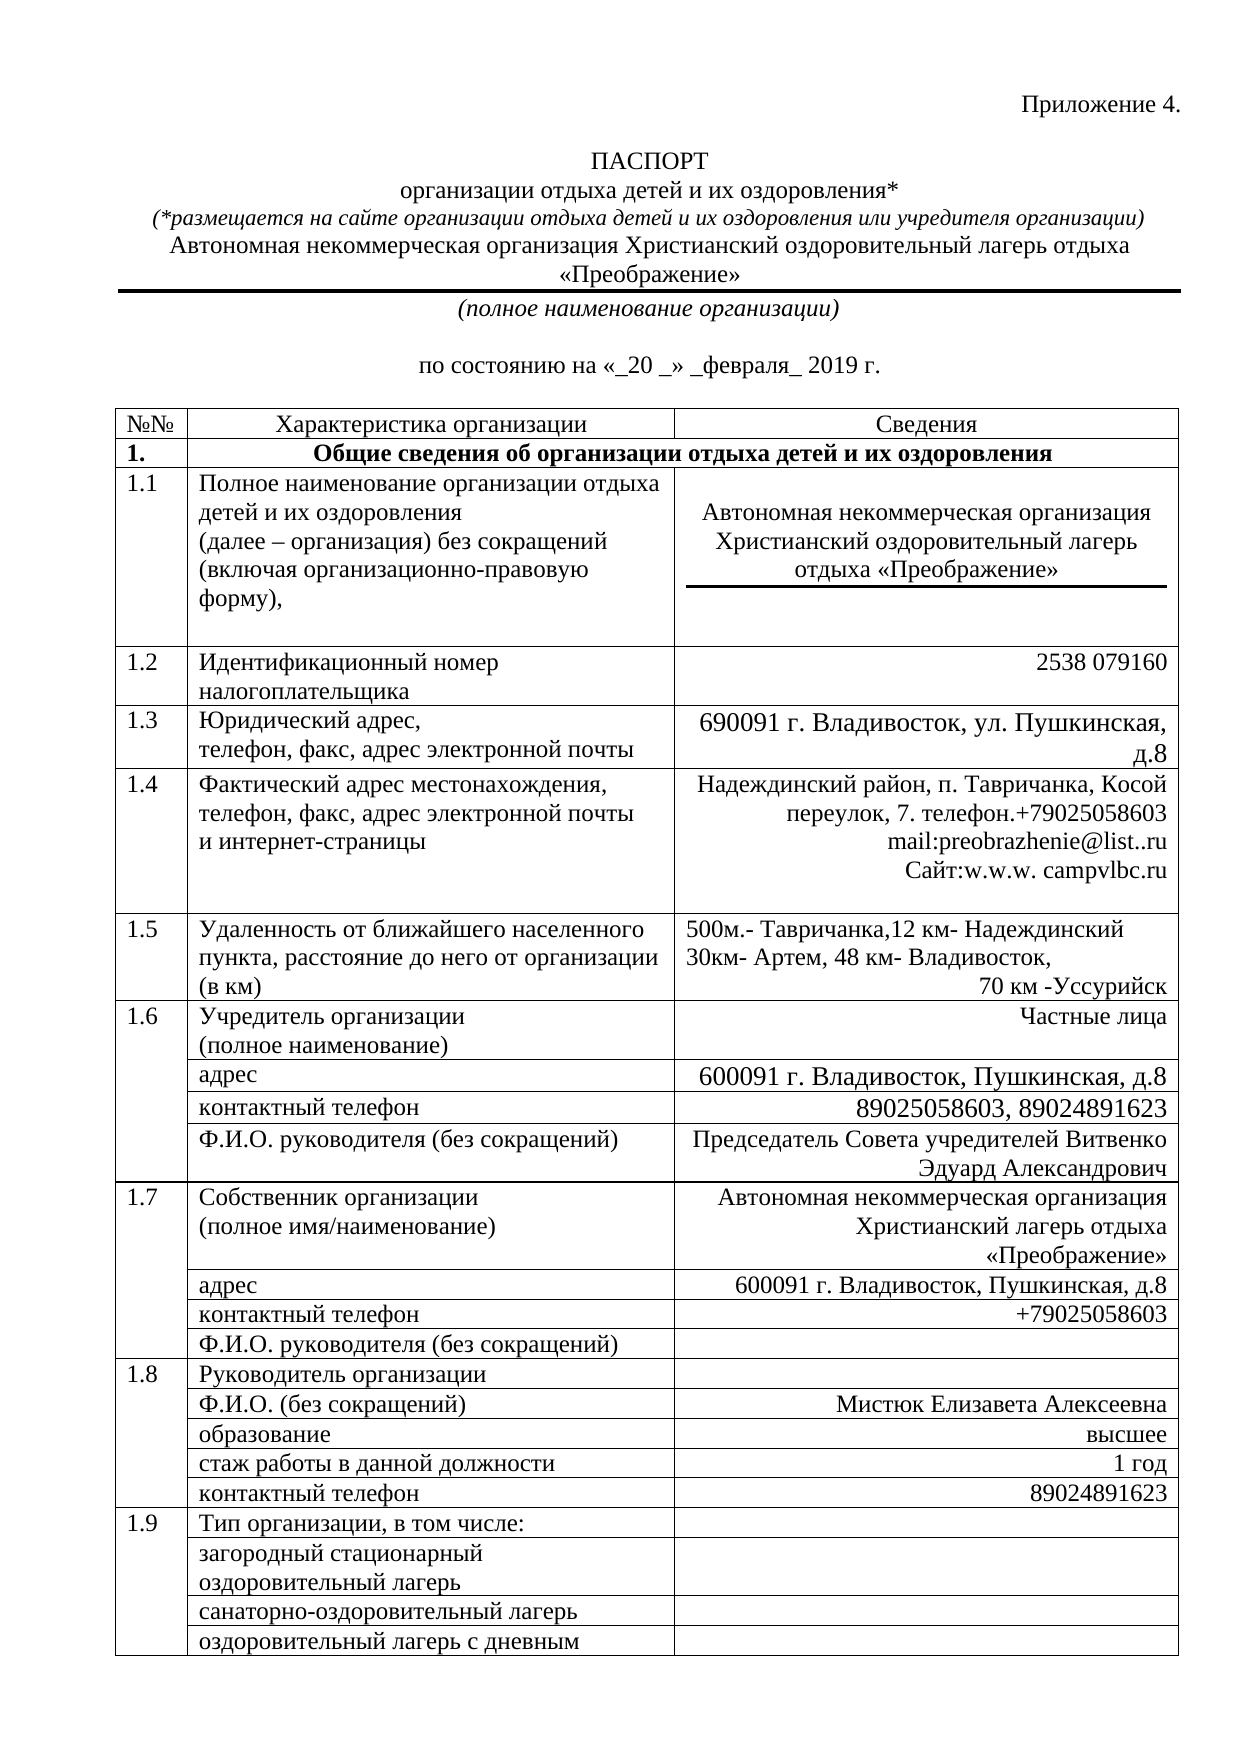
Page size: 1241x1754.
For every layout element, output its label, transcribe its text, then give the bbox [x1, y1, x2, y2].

table_cell 600091 г. Владивосток, Пушкинская, д.8 [675, 1270, 1178, 1298]
table_cell 1.2 [116, 647, 187, 704]
table_cell Фактический адрес местонахождения, телефон, факс, адрес электронной почты и интернет-страницы [188, 769, 674, 913]
table_cell Полное наименование организации отдыха детей и их оздоровления (далее – организация) без сокращений (включая организационно-правовую форму), [188, 468, 674, 646]
table_cell 89024891623 [675, 1478, 1178, 1507]
table_cell Идентификационный номер налогоплательщика [188, 647, 674, 704]
table_cell 1. [116, 439, 187, 467]
table_cell Собственник организации (полное имя/наименование) [188, 1183, 674, 1269]
table_cell образование [188, 1419, 674, 1447]
table_cell [675, 1508, 1178, 1537]
table_cell 2538 079160 [675, 647, 1178, 704]
table_cell контактный телефон [188, 1478, 674, 1507]
table_cell 1.7 [116, 1183, 187, 1358]
table_cell Учредитель организации (полное наименование) [188, 1001, 674, 1058]
table_cell Автономная некоммерческая организация Христианский оздоровительный лагерь отдыха «Преображение» [675, 468, 1178, 646]
table_cell 1.9 [116, 1508, 187, 1655]
text Автономная некоммерческая организация Христианский оздоровительный лагерь отдыха «Преображение» [118, 230, 1181, 289]
text по состоянию на «_20 _» _февраля_ 2019 г. [118, 350, 1181, 379]
table_header Характеристика организации [188, 409, 674, 437]
table_cell [675, 1626, 1178, 1655]
table_cell 1 год [675, 1449, 1178, 1477]
table_cell +79025058603 [675, 1300, 1178, 1328]
table_cell [675, 1359, 1178, 1388]
table_cell 690091 г. Владивосток, ул. Пушкинская, д.8 [675, 706, 1178, 768]
text (*размещается на сайте организации отдыха детей и их оздоровления или учредителя организации) [118, 204, 1181, 230]
text Приложение 4. [118, 89, 1181, 117]
table_cell [675, 1329, 1178, 1358]
table_cell 600091 г. Владивосток, Пушкинская, д.8 [675, 1060, 1178, 1091]
table_cell 1.3 [116, 706, 187, 768]
table_cell контактный телефон [188, 1300, 674, 1328]
table_header №№ [116, 409, 187, 437]
table_cell Удаленность от ближайшего населенного пункта, расстояние до него от организации (в км) [188, 914, 674, 1000]
table_cell Автономная некоммерческая организация Христианский лагерь отдыха «Преображение» [675, 1183, 1178, 1269]
table_cell адрес [188, 1270, 674, 1298]
table_cell санаторно-оздоровительный лагерь [188, 1596, 674, 1625]
table_cell 89025058603, 89024891623 [675, 1092, 1178, 1123]
table_cell 1.8 [116, 1359, 187, 1507]
table_cell высшее [675, 1419, 1178, 1447]
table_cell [188, 1626, 674, 1655]
table_cell [675, 1596, 1178, 1625]
text организации отдыха детей и их оздоровления* [118, 175, 1181, 204]
table_cell Ф.И.О. руководителя (без сокращений) [188, 1329, 674, 1358]
table_cell Тип организации, в том числе: [188, 1508, 674, 1537]
table_cell Ф.И.О. (без сокращений) [188, 1389, 674, 1418]
table_cell Руководитель организации [188, 1359, 674, 1388]
table_cell контактный телефон [188, 1092, 674, 1123]
text ПАСПОРТ [118, 146, 1181, 175]
table_header Сведения [675, 409, 1178, 437]
table_cell Частные лица [675, 1001, 1178, 1058]
table_cell Общие сведения об организации отдыха детей и их оздоровления [188, 439, 1178, 467]
table_cell 1.5 [116, 914, 187, 1000]
table_cell 1.1 [116, 468, 187, 646]
table_cell Председатель Совета учредителей Витвенко Эдуард Александрович [675, 1124, 1178, 1181]
table_cell 1.6 [116, 1001, 187, 1181]
table_cell [675, 1538, 1178, 1595]
table_cell адрес [188, 1060, 674, 1091]
table_cell 500м.- Тавричанка,12 км- Надеждинский 30км- Артем, 48 км- Владивосток, 70 км -Уссурийск [675, 914, 1178, 1000]
table_cell 1.4 [116, 769, 187, 913]
table_cell Надеждинский район, п. Тавричанка, Косой переулок, 7. телефон.+79025058603 mail:preobrazhenie@list..ru Сайт:w.w.w. campvlbc.ru [675, 769, 1178, 913]
table_cell стаж работы в данной должности [188, 1449, 674, 1477]
table_cell Мистюк Елизавета Алексеевна [675, 1389, 1178, 1418]
table_cell загородный стационарный оздоровительный лагерь [188, 1538, 674, 1595]
text (полное наименование организации) [118, 293, 1181, 321]
table_cell Юридический адрес, телефон, факс, адрес электронной почты [188, 706, 674, 768]
table_cell Ф.И.О. руководителя (без сокращений) [188, 1124, 674, 1181]
